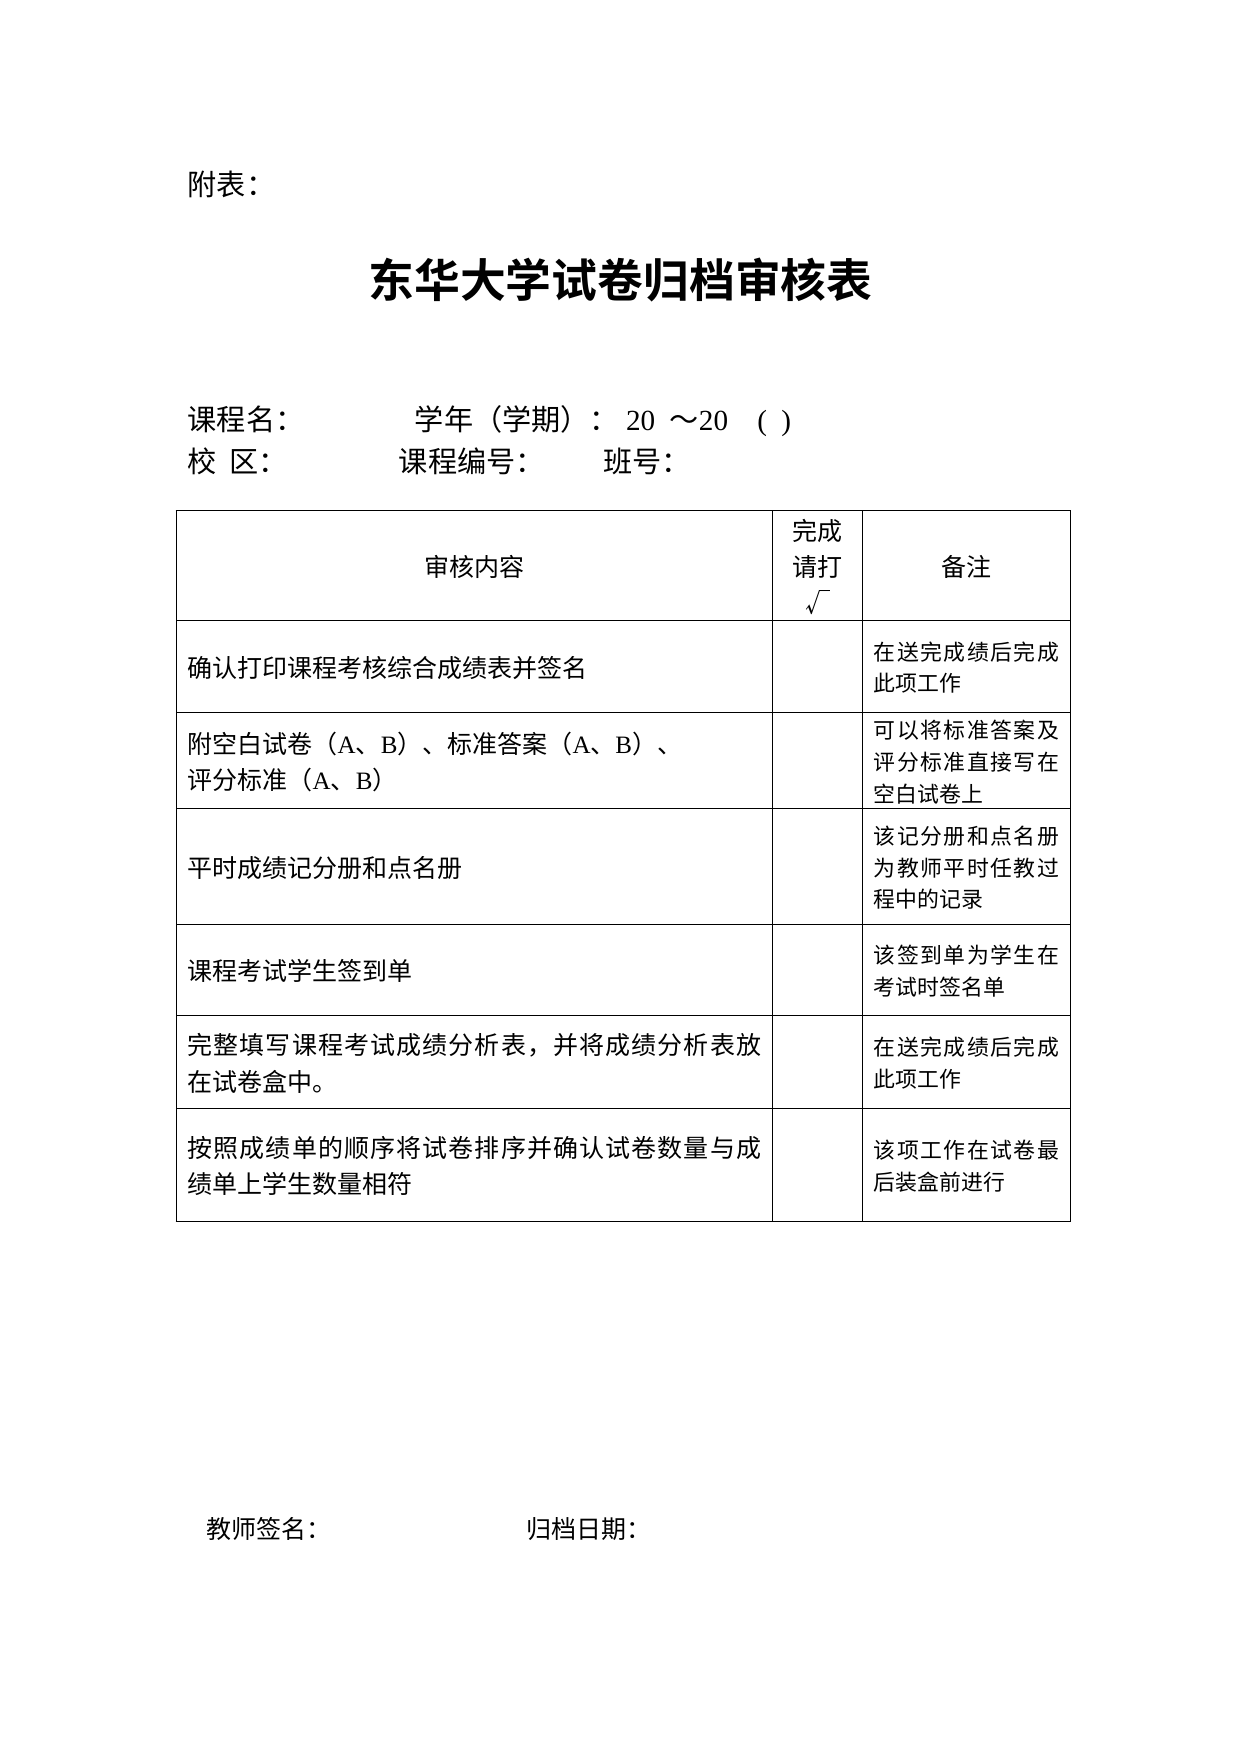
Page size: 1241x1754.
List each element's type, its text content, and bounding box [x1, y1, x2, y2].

text 东华大学试卷归档审核表 [187, 244, 1053, 310]
table_cell 平时成绩记分册和点名册 [177, 809, 772, 924]
text 校 区： 课程编号： 班号： [187, 439, 1053, 481]
table_cell [773, 809, 862, 924]
table_cell [773, 621, 862, 712]
table_cell 附空白试卷（A、B）、标准答案（A、B）、 评分标准（A、B） [177, 713, 772, 808]
table_cell 在送完成绩后完成此项工作 [863, 1016, 1070, 1108]
table_cell [773, 925, 862, 1015]
table_header 审核内容 [177, 511, 772, 620]
table_cell 该项工作在试卷最后装盒前进行 [863, 1109, 1070, 1221]
text 课程名： 学年（学期）： 20 ～20 ( ) [187, 397, 1053, 439]
table_cell 课程考试学生签到单 [177, 925, 772, 1015]
table_cell 可以将标准答案及评分标准直接写在空白试卷上 [863, 713, 1070, 808]
table_header 完成请打√ [773, 511, 862, 620]
table_cell 确认打印课程考核综合成绩表并签名 [177, 621, 772, 712]
table_cell [773, 1016, 862, 1108]
table_cell 该记分册和点名册为教师平时任教过程中的记录 [863, 809, 1070, 924]
table_cell 完整填写课程考试成绩分析表，并将成绩分析表放在试卷盒中。 [177, 1016, 772, 1108]
table_cell [773, 713, 862, 808]
table_cell [773, 1109, 862, 1221]
text 教师签名： 归档日期： [187, 1509, 1053, 1546]
table_cell 该签到单为学生在考试时签名单 [863, 925, 1070, 1015]
table_cell 在送完成绩后完成此项工作 [863, 621, 1070, 712]
text 附表： [187, 162, 1053, 204]
table_header 备注 [863, 511, 1070, 620]
table_cell 按照成绩单的顺序将试卷排序并确认试卷数量与成绩单上学生数量相符 [177, 1109, 772, 1221]
